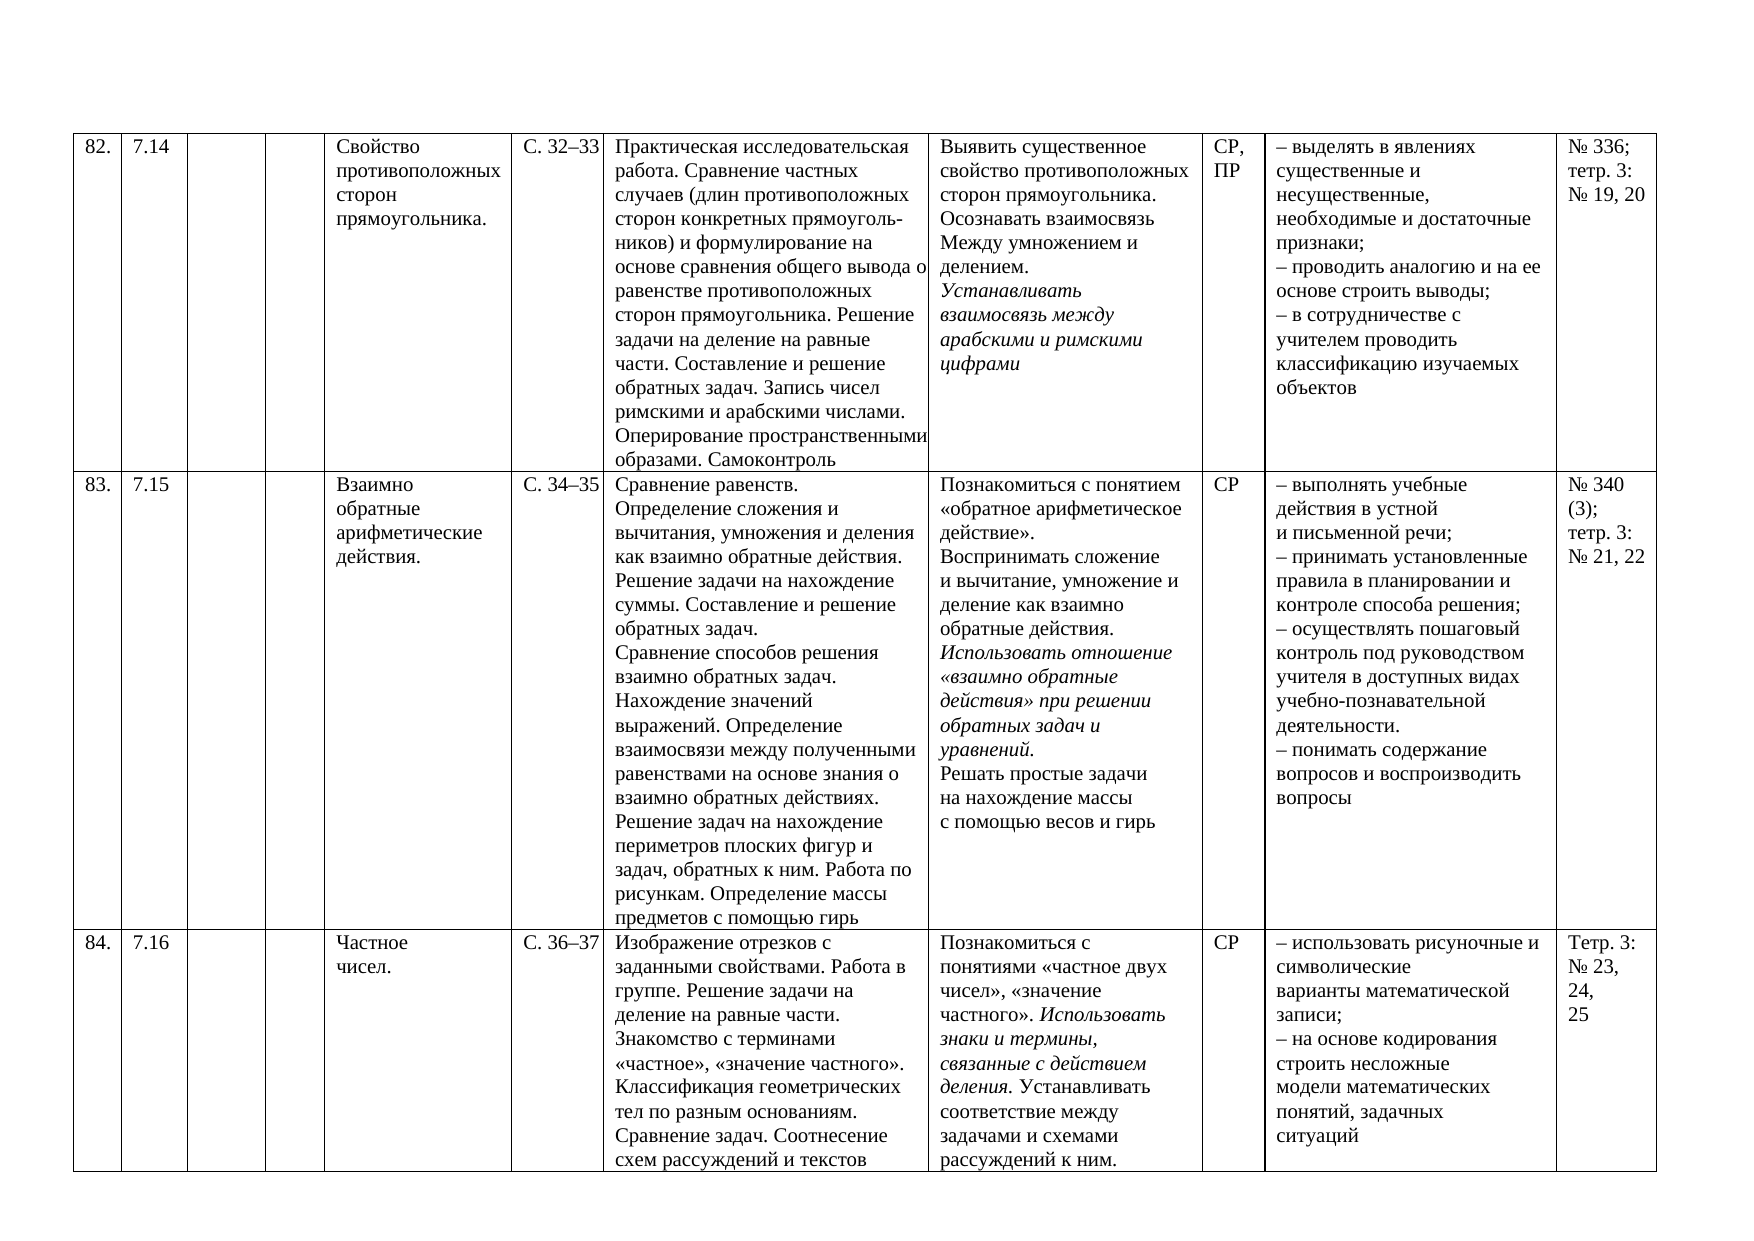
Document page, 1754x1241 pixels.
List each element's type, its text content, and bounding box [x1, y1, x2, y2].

table_cell Сравнение равенств. Определение сложения и вычитания, умножения и деления как взаимно обратные действия. Решение задачи на нахождение суммы. Составление и решение обратных задач. Сравнение способов решения взаимно обратных задач. Нахождение значений выражений. Определение взаимосвязи между полученными равенствами на основе знания о взаимно обратных действиях. Решение задач на нахождение периметров плоских фигур и задач, обратных к ним. Работа по рисункам. Определение массы предметов с помощью гирь [604, 472, 928, 929]
table_cell СР [1203, 472, 1264, 929]
table_cell СР [1203, 930, 1264, 1171]
table_cell С. 32–33 [512, 134, 603, 471]
table_cell Познакомиться с понятием «обратное арифметическое действие». Воспринимать сложение и вычитание, умножение и деление как взаимно обратные действия. Использовать отношение «взаимно обратные действия» при решении обратных задач и уравнений. Решать простые задачи на нахождение массы с помощью весов и гирь [929, 472, 1202, 929]
table_cell № 336; тетр. 3: № 19, 20 [1557, 134, 1656, 471]
table_cell Выявить существенное свойство противоположных сторон прямоугольника. Осознавать взаимосвязь Между умножением и делением. Устанавливать взаимосвязь между арабскими и римскими цифрами [929, 134, 1202, 471]
table_cell Частное чисел. [325, 930, 511, 1171]
table_cell С. 36–37 [512, 930, 603, 1171]
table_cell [604, 930, 928, 1171]
table_cell [188, 930, 265, 1171]
table_cell 7.15 [122, 472, 187, 929]
table_cell С. 34–35 [512, 472, 603, 929]
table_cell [1557, 930, 1656, 1171]
table_cell [266, 134, 324, 471]
table_cell – выделять в явлениях существенные и несущественные, необходимые и достаточные признаки; – проводить аналогию и на ее основе строить выводы; – в сотрудничестве с учителем проводить классификацию изучаемых объектов [1266, 134, 1556, 471]
table_cell СР, ПР [1203, 134, 1264, 471]
table_cell № 340 (3); тетр. 3: № 21, 22 [1557, 472, 1656, 929]
table_cell Практическая исследовательская работа. Сравнение частных случаев (длин противоположных сторон конкретных прямоуголь-ников) и формулирование на основе сравнения общего вывода о равенстве противоположных сторон прямоугольника. Решение задачи на деление на равные части. Составление и решение обратных задач. Запись чисел римскими и арабскими числами. Оперирование пространственными образами. Самоконтроль [604, 134, 928, 471]
table_cell 7.16 [122, 930, 187, 1171]
table_cell [74, 930, 121, 1171]
table_cell 7.14 [122, 134, 187, 471]
table_cell [74, 134, 121, 471]
table_cell [188, 134, 265, 471]
table_cell – выполнять учебные действия в устной и письменной речи; – принимать установленные правила в планировании и контроле способа решения; – осуществлять пошаговый контроль под руководством учителя в доступных видах учебно-познавательной деятельности. – понимать содержание вопросов и воспроизводить вопросы [1266, 472, 1556, 929]
table_cell [74, 472, 121, 929]
table_cell [188, 472, 265, 929]
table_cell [929, 930, 1202, 1171]
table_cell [1266, 930, 1556, 1171]
table_cell Взаимно обратные арифметические действия. [325, 472, 511, 929]
table_cell [266, 472, 324, 929]
table_cell [266, 930, 324, 1171]
table_cell Свойство противоположных сторон прямоугольника. [325, 134, 511, 471]
